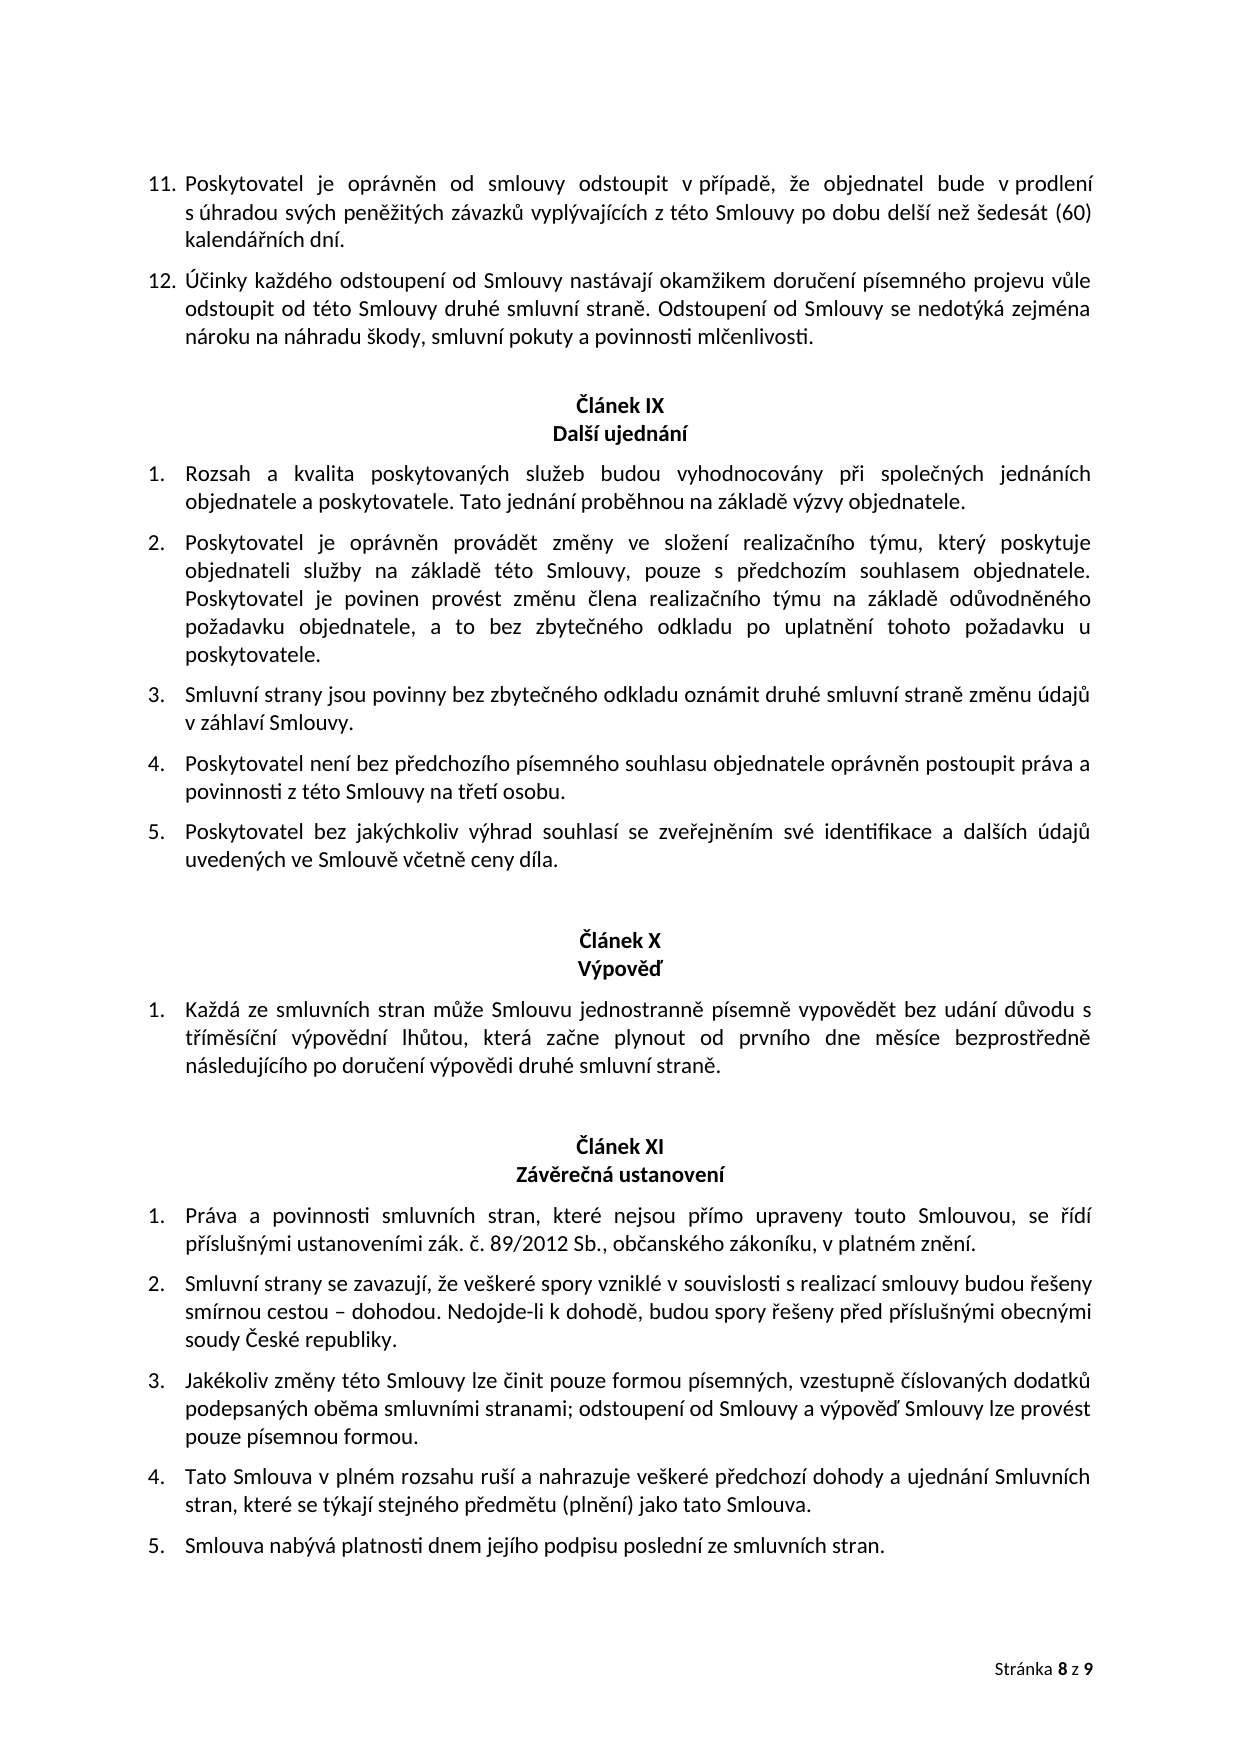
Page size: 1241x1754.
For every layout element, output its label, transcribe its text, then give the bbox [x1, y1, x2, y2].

list Jakékoliv změny této Smlouvy lze činit pouze formou písemných, vzestupně číslovaných dodatků podepsaných oběma smluvními stranami; odstoupení od Smlouvy a výpověď Smlouvy lze provést pouze písemnou formou. [148, 1366, 1093, 1450]
list Rozsah a kvalita poskytovaných služeb budou vyhodnocovány při společných jednáních objednatele a poskytovatele. Tato jednání proběhnou na základě výzvy objednatele. [148, 459, 1093, 515]
list Smluvní strany se zavazují, že veškeré spory vzniklé v souvislosti s realizací smlouvy budou řešeny smírnou cestou – dohodou. Nedojde-li k dohodě, budou spory řešeny před příslušnými obecnými soudy České republiky. [148, 1269, 1093, 1353]
list Poskytovatel není bez předchozího písemného souhlasu objednatele oprávněn postoupit práva a povinnosti z této Smlouvy na třetí osobu. [148, 749, 1093, 805]
list Poskytovatel je oprávněn provádět změny ve složení realizačního týmu, který poskytuje objednateli služby na základě této Smlouvy, pouze s předchozím souhlasem objednatele. Poskytovatel je povinen provést změnu člena realizačního týmu na základě odůvodněného požadavku objednatele, a to bez zbytečného odkladu po uplatnění tohoto požadavku u poskytovatele. [148, 528, 1093, 668]
list Práva a povinnosti smluvních stran, které nejsou přímo upraveny touto Smlouvou, se řídí příslušnými ustanoveními zák. č. 89/2012 Sb., občanského zákoníku, v platném znění. [148, 1201, 1093, 1257]
text Článek IX [148, 391, 1093, 419]
text Článek XI [148, 1132, 1093, 1160]
list Smlouva nabývá platnosti dnem jejího podpisu poslední ze smluvních stran. [148, 1531, 1093, 1559]
text Závěrečná ustanovení [148, 1160, 1093, 1188]
text Článek X [148, 927, 1093, 954]
list Každá ze smluvních stran může Smlouvu jednostranně písemně vypovědět bez udání důvodu s tříměsíční výpovědní lhůtou, která začne plynout od prvního dne měsíce bezprostředně následujícího po doručení výpovědi druhé smluvní straně. [148, 995, 1093, 1079]
list Poskytovatel bez jakýchkoliv výhrad souhlasí se zveřejněním své identifikace a dalších údajů uvedených ve Smlouvě včetně ceny díla. [148, 817, 1093, 873]
list Poskytovatel je oprávněn od smlouvy odstoupit v případě, že objednatel bude v prodlení s úhradou svých peněžitých závazků vyplývajících z této Smlouvy po dobu delší než šedesát (60) kalendářních dní. [148, 169, 1093, 254]
list Tato Smlouva v plném rozsahu ruší a nahrazuje veškeré předchozí dohody a ujednání Smluvních stran, které se týkají stejného předmětu (plnění) jako tato Smlouva. [148, 1462, 1093, 1518]
text Výpověď [148, 954, 1093, 983]
list Účinky každého odstoupení od Smlouvy nastávají okamžikem doručení písemného projevu vůle odstoupit od této Smlouvy druhé smluvní straně. Odstoupení od Smlouvy se nedotýká zejména nároku na náhradu škody, smluvní pokuty a povinnosti mlčenlivosti. [148, 266, 1093, 350]
text Další ujednání [148, 419, 1093, 447]
list Smluvní strany jsou povinny bez zbytečného odkladu oznámit druhé smluvní straně změnu údajů v záhlaví Smlouvy. [148, 680, 1093, 736]
